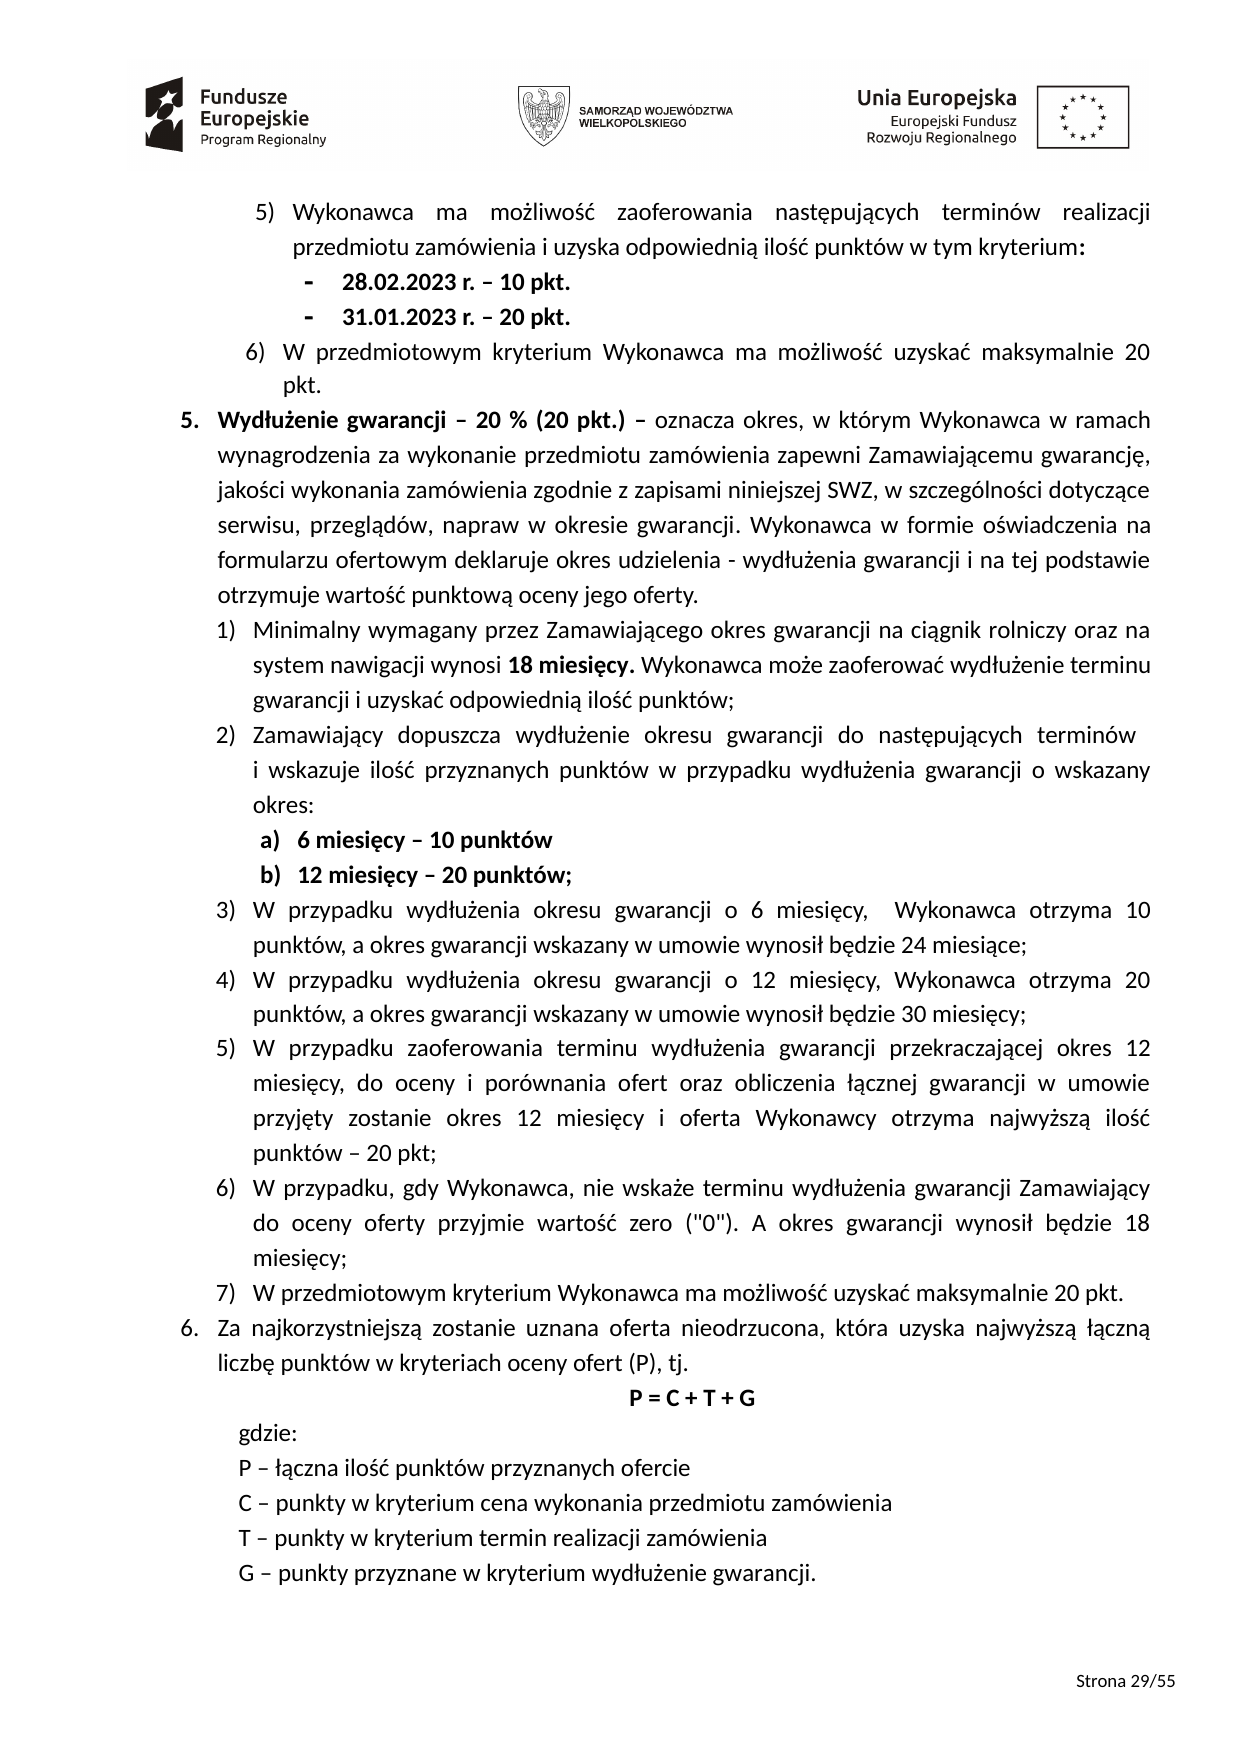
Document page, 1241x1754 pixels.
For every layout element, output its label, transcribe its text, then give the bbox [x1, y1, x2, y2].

list W przypadku, gdy Wykonawca, nie wskaże terminu wydłużenia gwarancji Zamawiający do oceny oferty przyjmie wartość zero ("0"). A okres gwarancji wynosił będzie 18 miesięcy; [216, 1172, 1152, 1272]
text P – łączna ilość punktów przyznanych ofercie [238, 1452, 1160, 1482]
list 6 miesięcy – 10 punktów [260, 824, 1152, 854]
list Wykonawca ma możliwość zaoferowania następujących terminów realizacji przedmiotu zamówienia i uzyska odpowiednią ilość punktów w tym kryterium: [255, 196, 1152, 261]
text T – punkty w kryterium termin realizacji zamówienia [238, 1522, 1160, 1552]
list W przedmiotowym kryterium Wykonawca ma możliwość uzyskać maksymalnie 20 pkt. [216, 1277, 1152, 1307]
list W przypadku zaoferowania terminu wydłużenia gwarancji przekraczającej okres 12 miesięcy, do oceny i porównania ofert oraz obliczenia łącznej gwarancji w umowie przyjęty zostanie okres 12 miesięcy i oferta Wykonawcy otrzyma najwyższą ilość punktów – 20 pkt; [216, 1032, 1152, 1167]
text G – punkty przyznane w kryterium wydłużenie gwarancji. [238, 1557, 1152, 1587]
list Za najkorzystniejszą zostanie uznana oferta nieodrzucona, która uzyska najwyższą łączną liczbę punktów w kryteriach oceny ofert (P), tj. [180, 1312, 1152, 1377]
text C – punkty w kryterium cena wykonania przedmiotu zamówienia [238, 1487, 1160, 1517]
list 31.01.2023 r. – 20 pkt. [304, 301, 1152, 331]
text gdzie: [238, 1417, 1160, 1447]
list W przedmiotowym kryterium Wykonawca ma możliwość uzyskać maksymalnie 20 pkt. [245, 336, 1152, 400]
list Minimalny wymagany przez Zamawiającego okres gwarancji na ciągnik rolniczy oraz na system nawigacji wynosi 18 miesięcy. Wykonawca może zaoferować wydłużenie terminu gwarancji i uzyskać odpowiednią ilość punktów; [216, 614, 1152, 714]
list Wydłużenie gwarancji – 20 % (20 pkt.) – oznacza okres, w którym Wykonawca w ramach wynagrodzenia za wykonanie przedmiotu zamówienia zapewni Zamawiającemu gwarancję, jakości wykonania zamówienia zgodnie z zapisami niniejszej SWZ, w szczególności dotyczące serwisu, przeglądów, napraw w okresie gwarancji. Wykonawca w formie oświadczenia na formularzu ofertowym deklaruje okres udzielenia - wydłużenia gwarancji i na tej podstawie otrzymuje wartość punktową oceny jego oferty. [180, 404, 1152, 609]
text P = C + T + G [570, 1382, 1160, 1412]
list 28.02.2023 r. – 10 pkt. [304, 266, 1152, 296]
list W przypadku wydłużenia okresu gwarancji o 12 miesięcy, Wykonawca otrzyma 20 punktów, a okres gwarancji wskazany w umowie wynosił będzie 30 miesięcy; [216, 964, 1152, 1028]
picture [127, 59, 1149, 171]
list W przypadku wydłużenia okresu gwarancji o 6 miesięcy, Wykonawca otrzyma 10 punktów, a okres gwarancji wskazany w umowie wynosił będzie 24 miesiące; [216, 894, 1152, 959]
list Zamawiający dopuszcza wydłużenie okresu gwarancji do następujących terminów i wskazuje ilość przyznanych punktów w przypadku wydłużenia gwarancji o wskazany okres: [216, 719, 1152, 819]
list 12 miesięcy – 20 punktów; [260, 859, 1152, 889]
